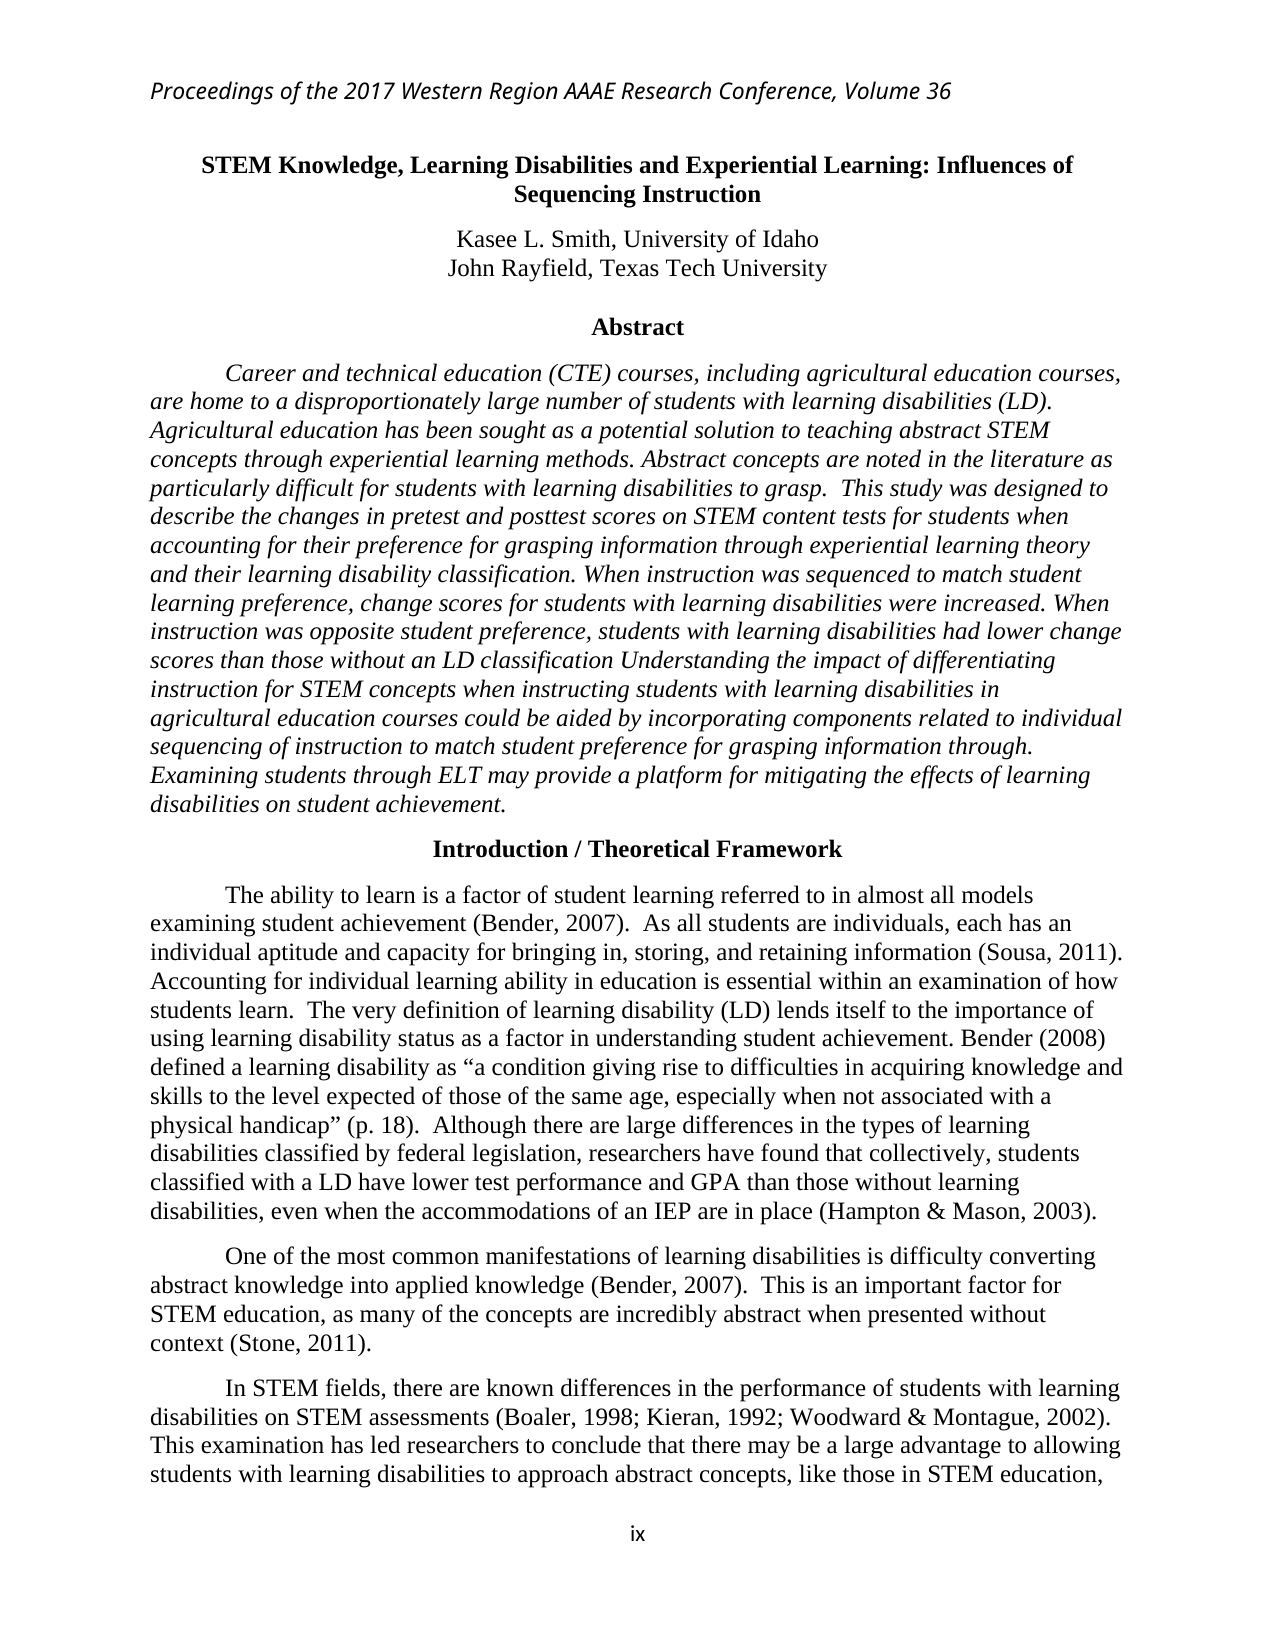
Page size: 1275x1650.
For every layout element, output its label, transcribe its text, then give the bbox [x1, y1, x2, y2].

text The ability to learn is a factor of student learning referred to in almost all models examining student achievement (Bender, 2007). As all students are individuals, each has an individual aptitude and capacity for bringing in, storing, and retaining information (Sousa, 2011). Accounting for individual learning ability in education is essential within an examination of how students learn. The very definition of learning disability (LD) lends itself to the importance of using learning disability status as a factor in understanding student achievement. Bender (2008) defined a learning disability as “a condition giving rise to difficulties in acquiring knowledge and skills to the level expected of those of the same age, especially when not associated with a physical handicap” (p. 18). Although there are large differences in the types of learning disabilities classified by federal legislation, researchers have found that collectively, students classified with a LD have lower test performance and GPA than those without learning disabilities, even when the accommodations of an IEP are in place (Hampton & Mason, 2003). [150, 880, 1125, 1225]
text Kasee L. Smith, University of Idaho [150, 224, 1125, 253]
text Introduction / Theoretical Framework [150, 834, 1125, 863]
text John Rayfield, Texas Tech University [150, 253, 1125, 282]
text STEM Knowledge, Learning Disabilities and Experiential Learning: Influences of Sequencing Instruction [150, 150, 1125, 207]
text Abstract [150, 312, 1125, 341]
text One of the most common manifestations of learning disabilities is difficulty converting abstract knowledge into applied knowledge (Bender, 2007). This is an important factor for STEM education, as many of the concepts are incredibly abstract when presented without context (Stone, 2011). [150, 1241, 1125, 1356]
text Career and technical education (CTE) courses, including agricultural education courses, are home to a disproportionately large number of students with learning disabilities (LD). Agricultural education has been sought as a potential solution to teaching abstract STEM concepts through experiential learning methods. Abstract concepts are noted in the literature as particularly difficult for students with learning disabilities to grasp. This study was designed to describe the changes in pretest and posttest scores on STEM content tests for students when accounting for their preference for grasping information through experiential learning theory and their learning disability classification. When instruction was sequenced to match student learning preference, change scores for students with learning disabilities were increased. When instruction was opposite student preference, students with learning disabilities had lower change scores than those without an LD classification Understanding the impact of differentiating instruction for STEM concepts when instructing students with learning disabilities in agricultural education courses could be aided by incorporating components related to individual sequencing of instruction to match student preference for grasping information through. Examining students through ELT may provide a platform for mitigating the effects of learning disabilities on student achievement. [150, 358, 1125, 818]
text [150, 1373, 1125, 1488]
